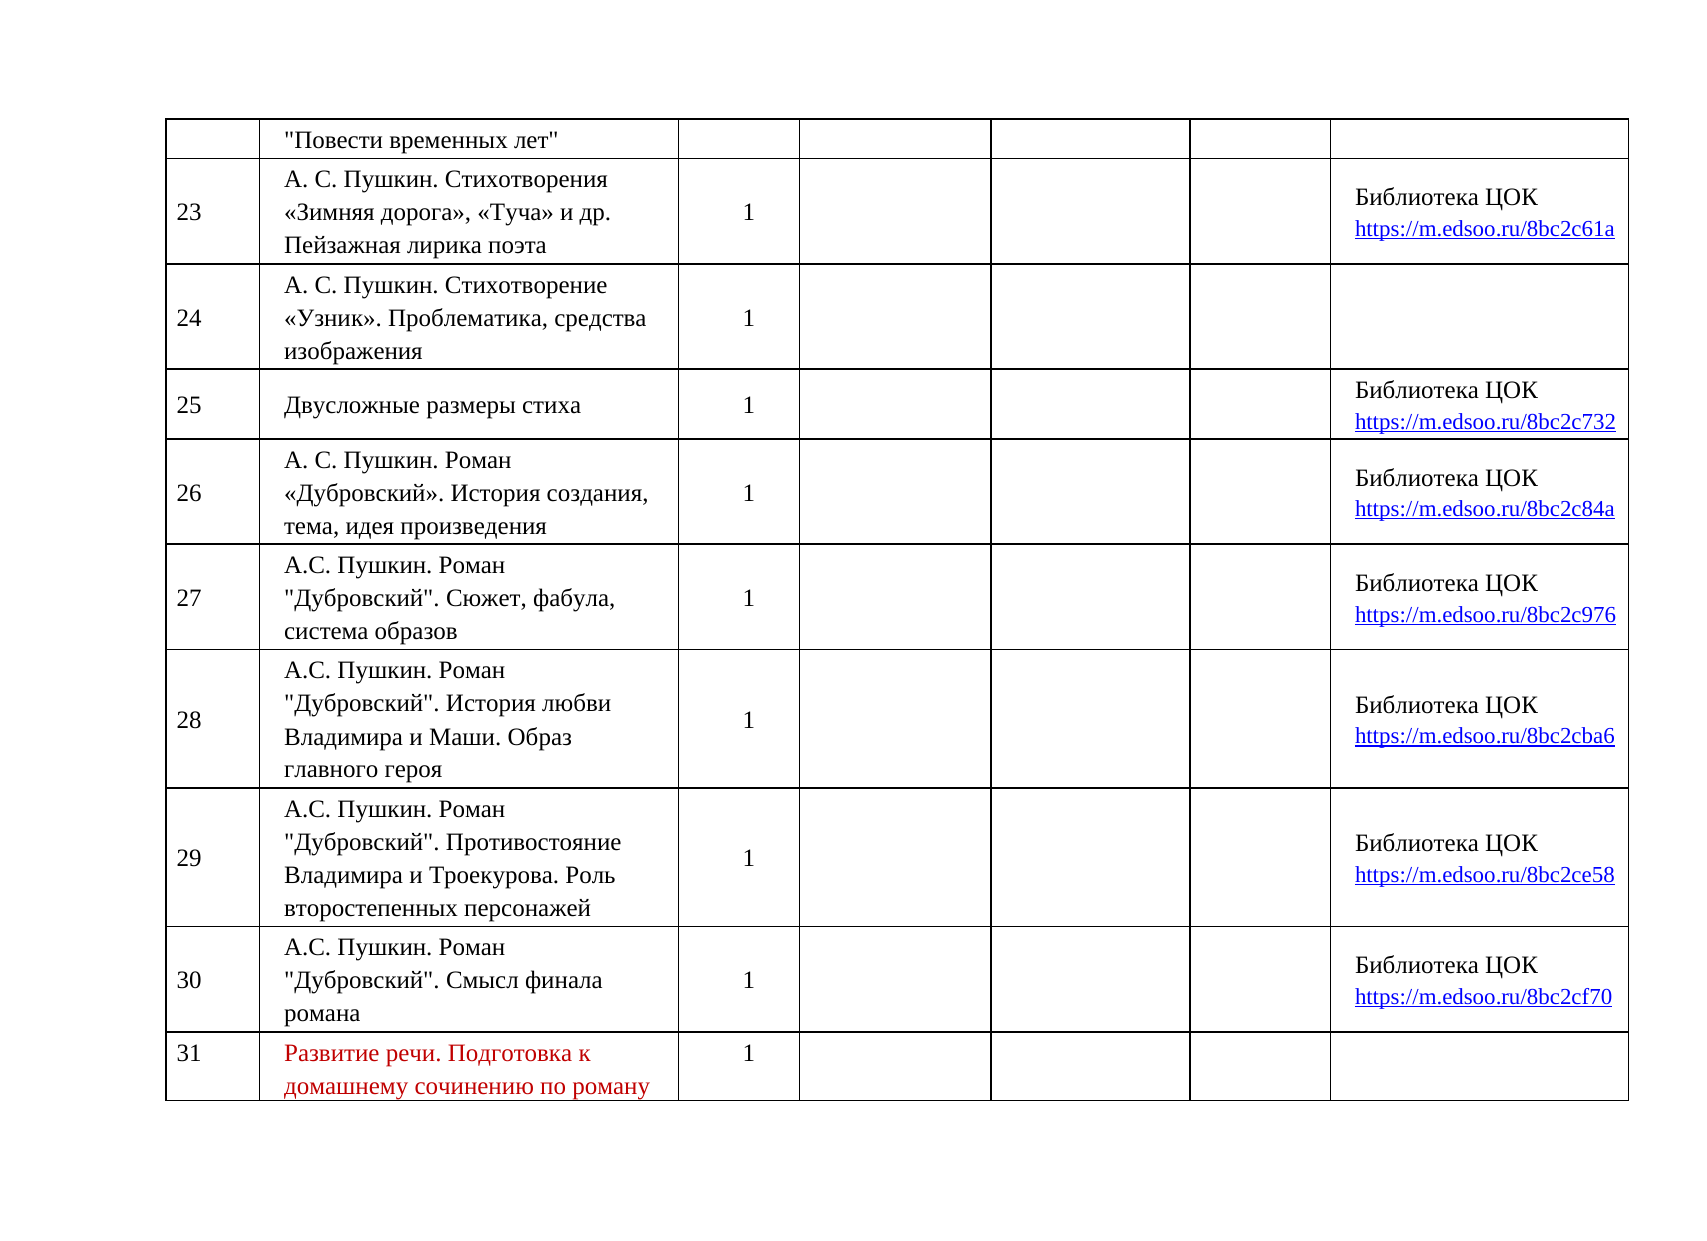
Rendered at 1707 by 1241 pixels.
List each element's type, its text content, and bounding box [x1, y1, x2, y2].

table_cell 1 [679, 650, 799, 787]
table_cell 22 [167, 120, 259, 157]
table_cell А. С. Пушкин. Стихотворение «Узник». Проблематика, средства изображения [260, 265, 678, 368]
table_cell 1 [679, 159, 799, 263]
table_cell [800, 265, 990, 368]
table_cell Библиотека ЦОК https://m.edsoo.ru/8bc2c61a [1331, 159, 1628, 263]
table_cell [800, 370, 990, 438]
table_cell [800, 1033, 990, 1099]
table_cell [260, 120, 678, 157]
table_cell [992, 440, 1189, 543]
table_cell [1191, 1033, 1330, 1099]
table_cell 1 [679, 789, 799, 926]
table_cell [800, 650, 990, 787]
table_cell [992, 1033, 1189, 1099]
table_cell [1191, 927, 1330, 1031]
table_cell 1 [679, 265, 799, 368]
table_cell Двусложные размеры стиха [260, 370, 678, 438]
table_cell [1331, 120, 1628, 157]
table_cell [992, 927, 1189, 1031]
table_cell 30 [167, 927, 259, 1031]
table_cell [1191, 789, 1330, 926]
table_cell [800, 120, 990, 157]
table_cell [1191, 545, 1330, 649]
table_cell [992, 650, 1189, 787]
table_cell Библиотека ЦОК https://m.edsoo.ru/8bc2c976 [1331, 545, 1628, 649]
table_cell 26 [167, 440, 259, 543]
table_cell 1 [679, 120, 799, 157]
table_cell [992, 120, 1189, 157]
table_cell Библиотека ЦОК https://m.edsoo.ru/8bc2ce58 [1331, 789, 1628, 926]
table_cell 1 [679, 1033, 799, 1099]
table_cell [1191, 370, 1330, 438]
table_cell [1191, 120, 1330, 157]
table_cell [1191, 650, 1330, 787]
table_cell 1 [679, 927, 799, 1031]
table_cell [800, 927, 990, 1031]
table_cell А. С. Пушкин. Роман «Дубровский». История создания, тема, идея произведения [260, 440, 678, 543]
table_cell 25 [167, 370, 259, 438]
table_cell [992, 789, 1189, 926]
table_cell 1 [679, 440, 799, 543]
table_cell [992, 370, 1189, 438]
table_cell 23 [167, 159, 259, 263]
table_cell Библиотека ЦОК https://m.edsoo.ru/8bc2c732 [1331, 370, 1628, 438]
table_cell 24 [167, 265, 259, 368]
table_cell Библиотека ЦОК https://m.edsoo.ru/8bc2cba6 [1331, 650, 1628, 787]
table_cell [992, 159, 1189, 263]
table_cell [260, 1033, 678, 1099]
table_cell 29 [167, 789, 259, 926]
table_cell [1331, 1033, 1628, 1099]
table_cell [1191, 265, 1330, 368]
table_cell А.С. Пушкин. Роман "Дубровский". Смысл финала романа [260, 927, 678, 1031]
table_cell [1331, 265, 1628, 368]
table_cell [1191, 440, 1330, 543]
table_cell 28 [167, 650, 259, 787]
table_cell [800, 440, 990, 543]
table_cell А.С. Пушкин. Роман "Дубровский". История любви Владимира и Маши. Образ главного героя [260, 650, 678, 787]
table_cell 1 [679, 545, 799, 649]
table_cell А.С. Пушкин. Роман "Дубровский". Сюжет, фабула, система образов [260, 545, 678, 649]
table_cell А.С. Пушкин. Роман "Дубровский". Противостояние Владимира и Троекурова. Роль второстепенных персонажей [260, 789, 678, 926]
table_cell 1 [679, 370, 799, 438]
table_cell [1191, 159, 1330, 263]
table_cell [992, 545, 1189, 649]
table_cell Библиотека ЦОК https://m.edsoo.ru/8bc2c84a [1331, 440, 1628, 543]
table_cell 31 [167, 1033, 259, 1099]
table_cell 27 [167, 545, 259, 649]
table_cell А. С. Пушкин. Стихотворения «Зимняя дорога», «Туча» и др. Пейзажная лирика поэта [260, 159, 678, 263]
table_cell Библиотека ЦОК https://m.edsoo.ru/8bc2cf70 [1331, 927, 1628, 1031]
table_cell [992, 265, 1189, 368]
table_cell [800, 159, 990, 263]
table_cell [800, 789, 990, 926]
table_cell [800, 545, 990, 649]
